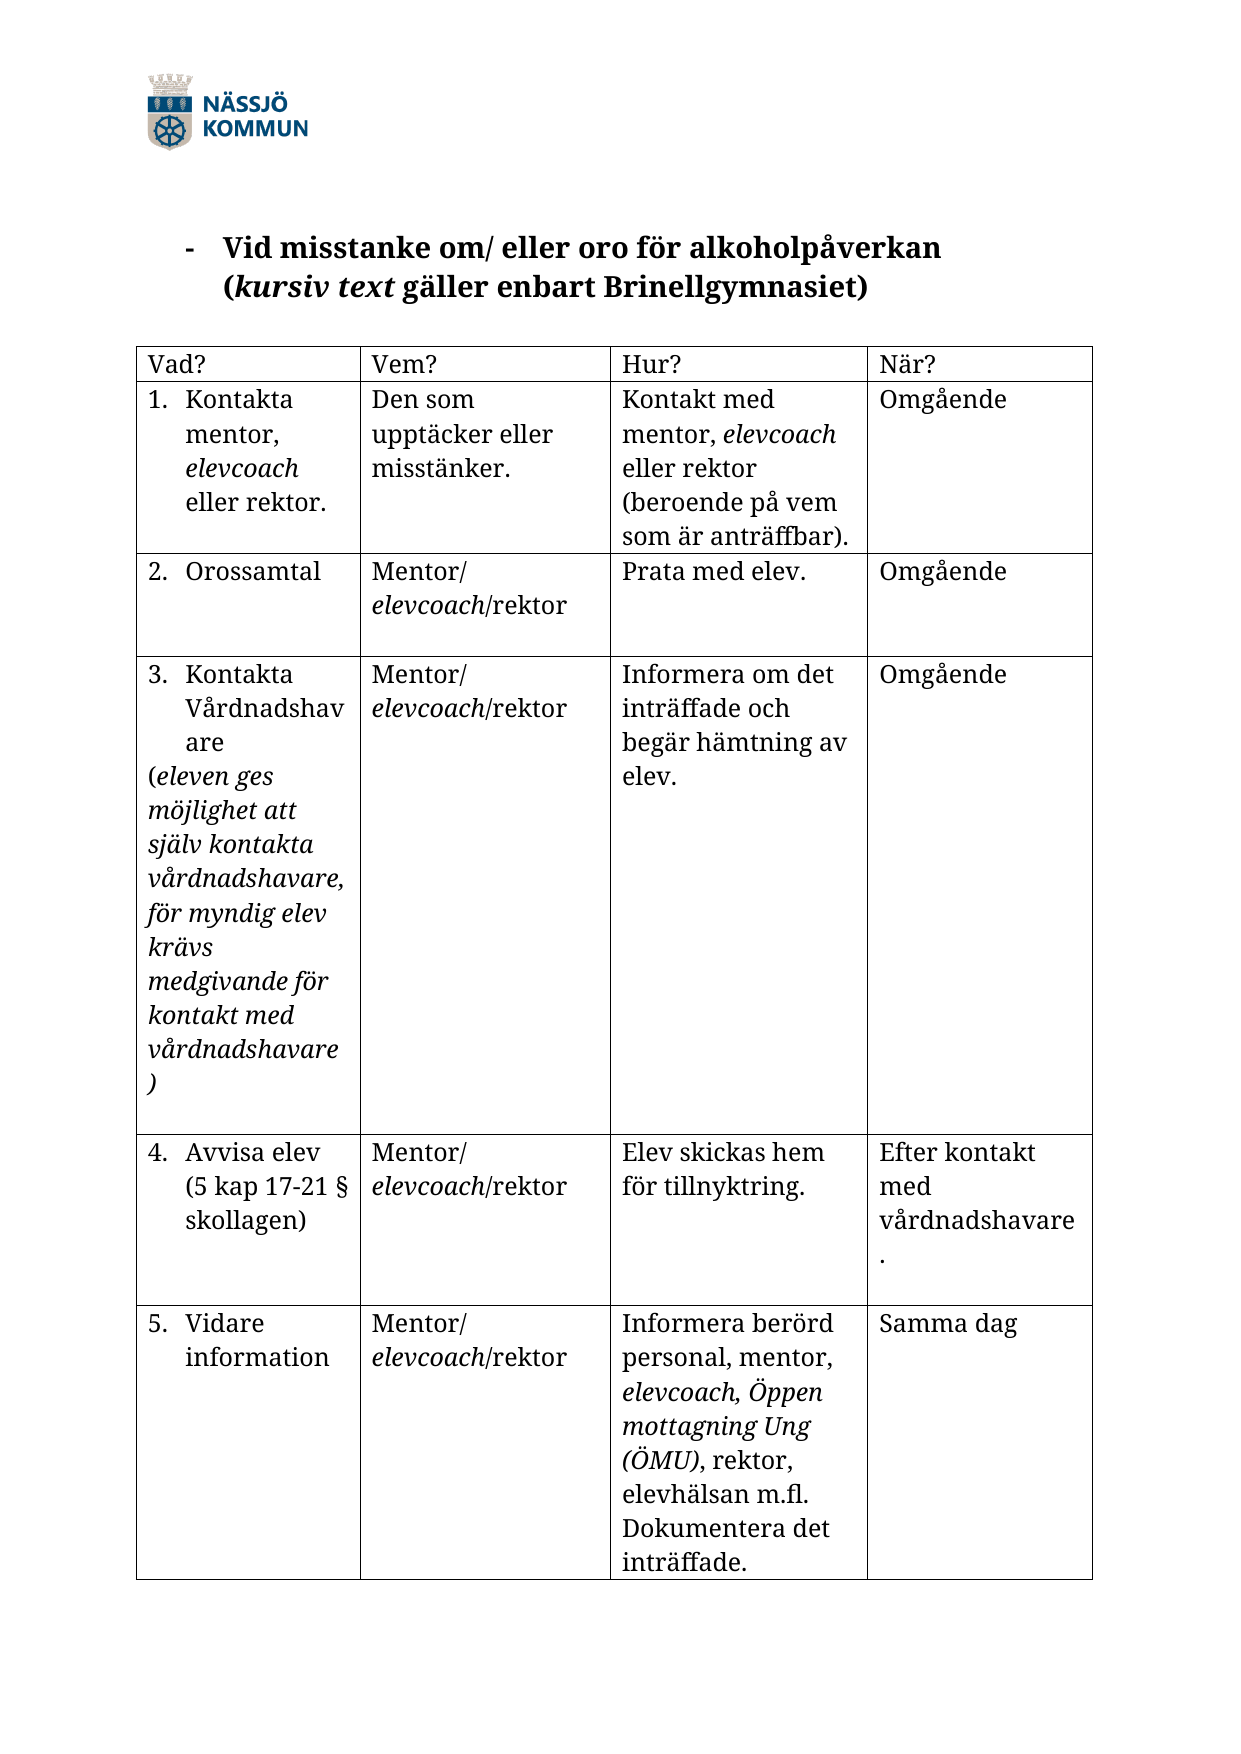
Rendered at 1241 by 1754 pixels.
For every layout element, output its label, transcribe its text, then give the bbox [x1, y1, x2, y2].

table_header Vem? [361, 347, 610, 381]
list Vid misstanke om/ eller oro för alkoholpåverkan [185, 227, 1093, 267]
table_cell Prata med elev. [611, 554, 867, 656]
table_header Hur? [611, 347, 867, 381]
table_cell Efter kontakt med vårdnadshavare. [868, 1135, 1092, 1305]
table_header När? [868, 347, 1092, 381]
table_cell Orossamtal [137, 554, 360, 656]
table_cell Omgående [868, 382, 1092, 552]
table_header Vad? [137, 347, 360, 381]
table_cell Kontakta mentor, elevcoach eller rektor. [137, 382, 360, 552]
table_cell Mentor/elevcoach/rektor [361, 657, 610, 1134]
picture [147, 73, 308, 151]
table_cell Informera berörd personal, mentor, elevcoach, Öppen mottagning Ung (ÖMU), rektor, elevhälsan m.fl. Dokumentera det inträffade. [611, 1306, 867, 1578]
table_cell Informera om det inträffade och begär hämtning av elev. [611, 657, 867, 1134]
table_cell Kontakta Vårdnadshavare (eleven ges möjlighet att själv kontakta vårdnadshavare, för myndig elev krävs medgivande för kontakt med vårdnadshavare) [137, 657, 360, 1134]
table_cell Den som upptäcker eller misstänker. [361, 382, 610, 552]
table_cell Omgående [868, 554, 1092, 656]
table_cell Omgående [868, 657, 1092, 1134]
table_cell Mentor/elevcoach/rektor [361, 1306, 610, 1578]
table_cell Kontakt med mentor, elevcoach eller rektor (beroende på vem som är anträffbar). [611, 382, 867, 552]
table_cell Elev skickas hem för tillnyktring. [611, 1135, 867, 1305]
table_cell Vidare information [137, 1306, 360, 1578]
table_cell Avvisa elev (5 kap 17-21 § skollagen) [137, 1135, 360, 1305]
list (kursiv text gäller enbart Brinellgymnasiet) [223, 267, 1093, 306]
table_cell Samma dag [868, 1306, 1092, 1578]
table_cell Mentor/elevcoach/rektor [361, 554, 610, 656]
table_cell Mentor/elevcoach/rektor [361, 1135, 610, 1305]
